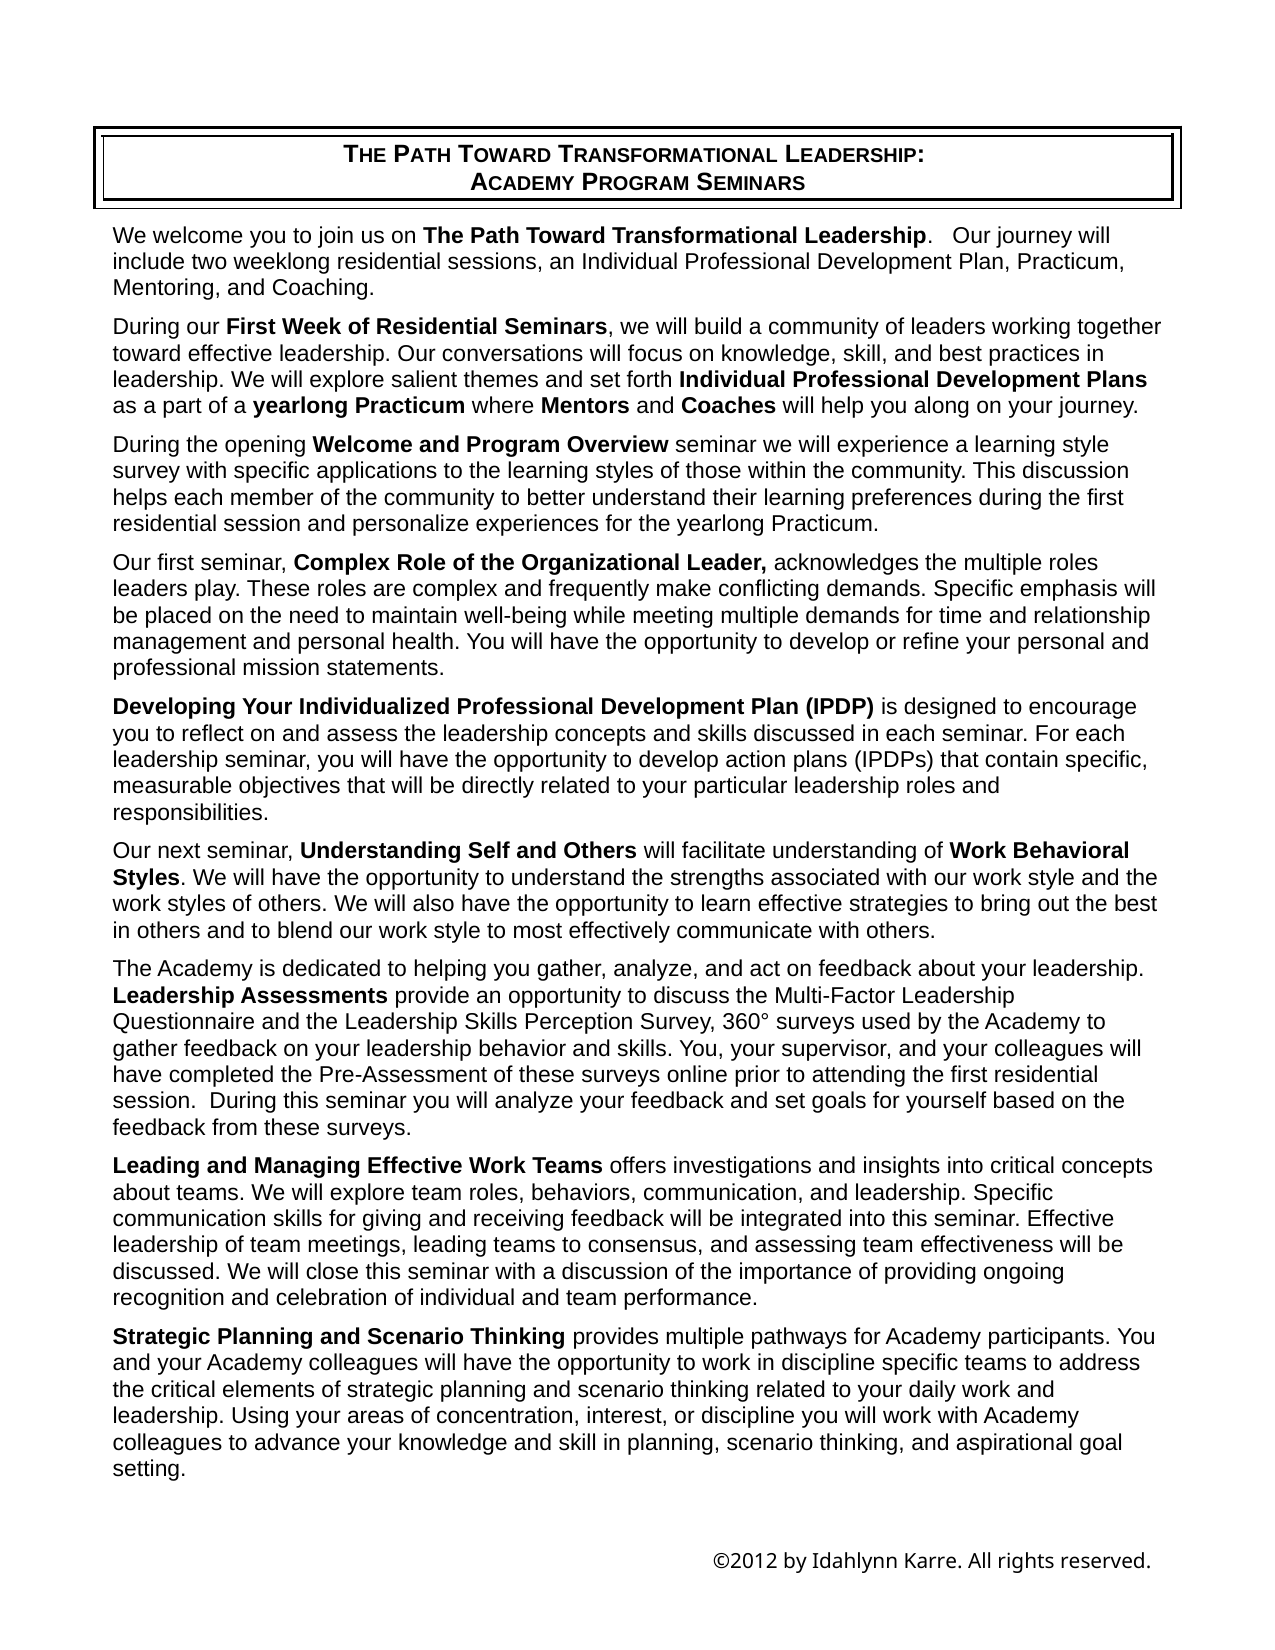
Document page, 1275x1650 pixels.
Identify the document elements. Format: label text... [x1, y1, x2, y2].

text During the opening Welcome and Program Overview seminar we will experience a learning style survey with specific applications to the learning styles of those within the community. This discussion helps each member of the community to better understand their learning preferences during the first residential session and personalize experiences for the yearlong Practicum. [112, 431, 1162, 536]
text During our First Week of Residential Seminars, we will build a community of leaders working together toward effective leadership. Our conversations will focus on knowledge, skill, and best practices in leadership. We will explore salient themes and set forth Individual Professional Development Plans as a part of a yearlong Practicum where Mentors and Coaches will help you along on your journey. [112, 313, 1162, 418]
text Developing Your Individualized Professional Development Plan (IPDP) is designed to encourage you to reflect on and assess the leadership concepts and skills discussed in each seminar. For each leadership seminar, you will have the opportunity to develop action plans (IPDPs) that contain specific, measurable objectives that will be directly related to your particular leadership roles and responsibilities. [112, 693, 1162, 825]
text Our first seminar, Complex Role of the Organizational Leader, acknowledges the multiple roles leaders play. These roles are complex and frequently make conflicting demands. Specific emphasis will be placed on the need to maintain well-being while meeting multiple demands for time and relationship management and personal health. You will have the opportunity to develop or refine your personal and professional mission statements. [112, 549, 1162, 681]
text Strategic Planning and Scenario Thinking provides multiple pathways for Academy participants. You and your Academy colleagues will have the opportunity to work in discipline specific teams to address the critical elements of strategic planning and scenario thinking related to your daily work and leadership. Using your areas of concentration, interest, or discipline you will work with Academy colleagues to advance your knowledge and skill in planning, scenario thinking, and aspirational goal setting. [112, 1323, 1162, 1481]
text Leading and Managing Effective Work Teams offers investigations and insights into critical concepts about teams. We will explore team roles, behaviors, communication, and leadership. Specific communication skills for giving and receiving feedback will be integrated into this seminar. Effective leadership of team meetings, leading teams to consensus, and assessing team effectiveness will be discussed. We will close this seminar with a discussion of the importance of providing ongoing recognition and celebration of individual and team performance. [112, 1152, 1162, 1311]
text We welcome you to join us on The Path Toward Transformational Leadership. Our journey will include two weeklong residential sessions, an Individual Professional Development Plan, Practicum, Mentoring, and Coaching. [112, 222, 1162, 301]
text The Path Toward Transformational Leadership: Academy Program Seminars [96, 129, 1180, 208]
text The Academy is dedicated to helping you gather, analyze, and act on feedback about your leadership. Leadership Assessments provide an opportunity to discuss the Multi-Factor Leadership Questionnaire and the Leadership Skills Perception Survey, 360° surveys used by the Academy to gather feedback on your leadership behavior and skills. You, your supervisor, and your colleagues will have completed the Pre-Assessment of these surveys online prior to attending the first residential session. During this seminar you will analyze your feedback and set goals for yourself based on the feedback from these surveys. [112, 955, 1162, 1140]
text Our next seminar, Understanding Self and Others will facilitate understanding of Work Behavioral Styles. We will have the opportunity to understand the strengths associated with our work style and the work styles of others. We will also have the opportunity to learn effective strategies to bring out the best in others and to blend our work style to most effectively communicate with others. [112, 837, 1162, 943]
